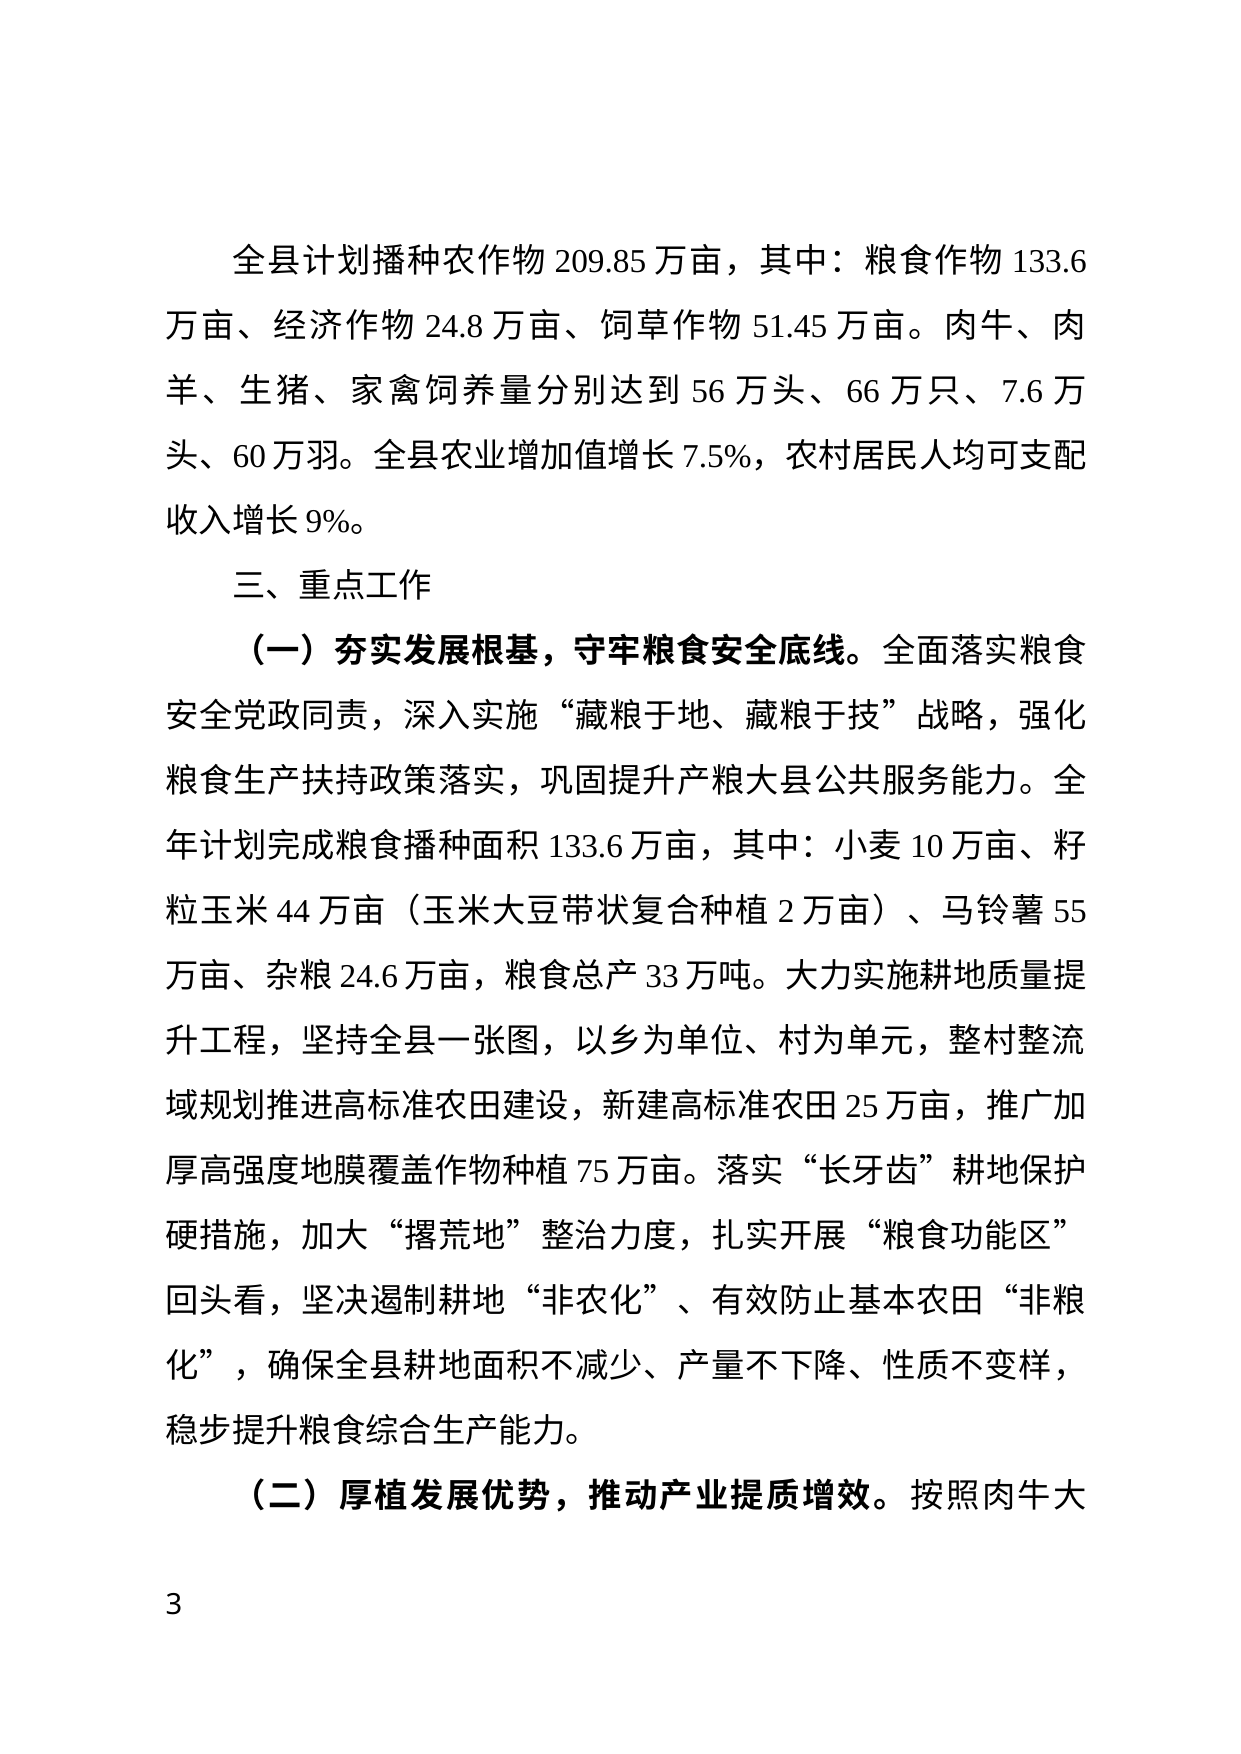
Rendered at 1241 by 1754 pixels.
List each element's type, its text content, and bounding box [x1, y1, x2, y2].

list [165, 1461, 1087, 1526]
list （一）夯实发展根基，守牢粮食安全底线。全面落实粮食安全党政同责，深入实施“藏粮于地、藏粮于技”战略，强化粮食生产扶持政策落实，巩固提升产粮大县公共服务能力。全年计划完成粮食播种面积133.6万亩，其中：小麦10万亩、籽粒玉米44万亩（玉米大豆带状复合种植2万亩）、马铃薯55万亩、杂粮24.6万亩，粮食总产33万吨。大力实施耕地质量提升工程，坚持全县一张图，以乡为单位、村为单元，整村整流域规划推进高标准农田建设，新建高标准农田25万亩，推广加厚高强度地膜覆盖作物种植75万亩。落实“长牙齿”耕地保护硬措施，加大“撂荒地”整治力度，扎实开展“粮食功能区”回头看，坚决遏制耕地“非农化”、有效防止基本农田“非粮化”，确保全县耕地面积不减少、产量不下降、性质不变样，稳步提升粮食综合生产能力。 [165, 616, 1087, 1461]
list 三、重点工作 [165, 551, 1087, 616]
list 全县计划播种农作物209.85万亩，其中：粮食作物133.6万亩、经济作物24.8万亩、饲草作物51.45万亩。肉牛、肉羊、生猪、家禽饲养量分别达到56万头、66万只、7.6万头、60万羽。全县农业增加值增长7.5%，农村居民人均可支配收入增长9%。 [165, 226, 1087, 551]
